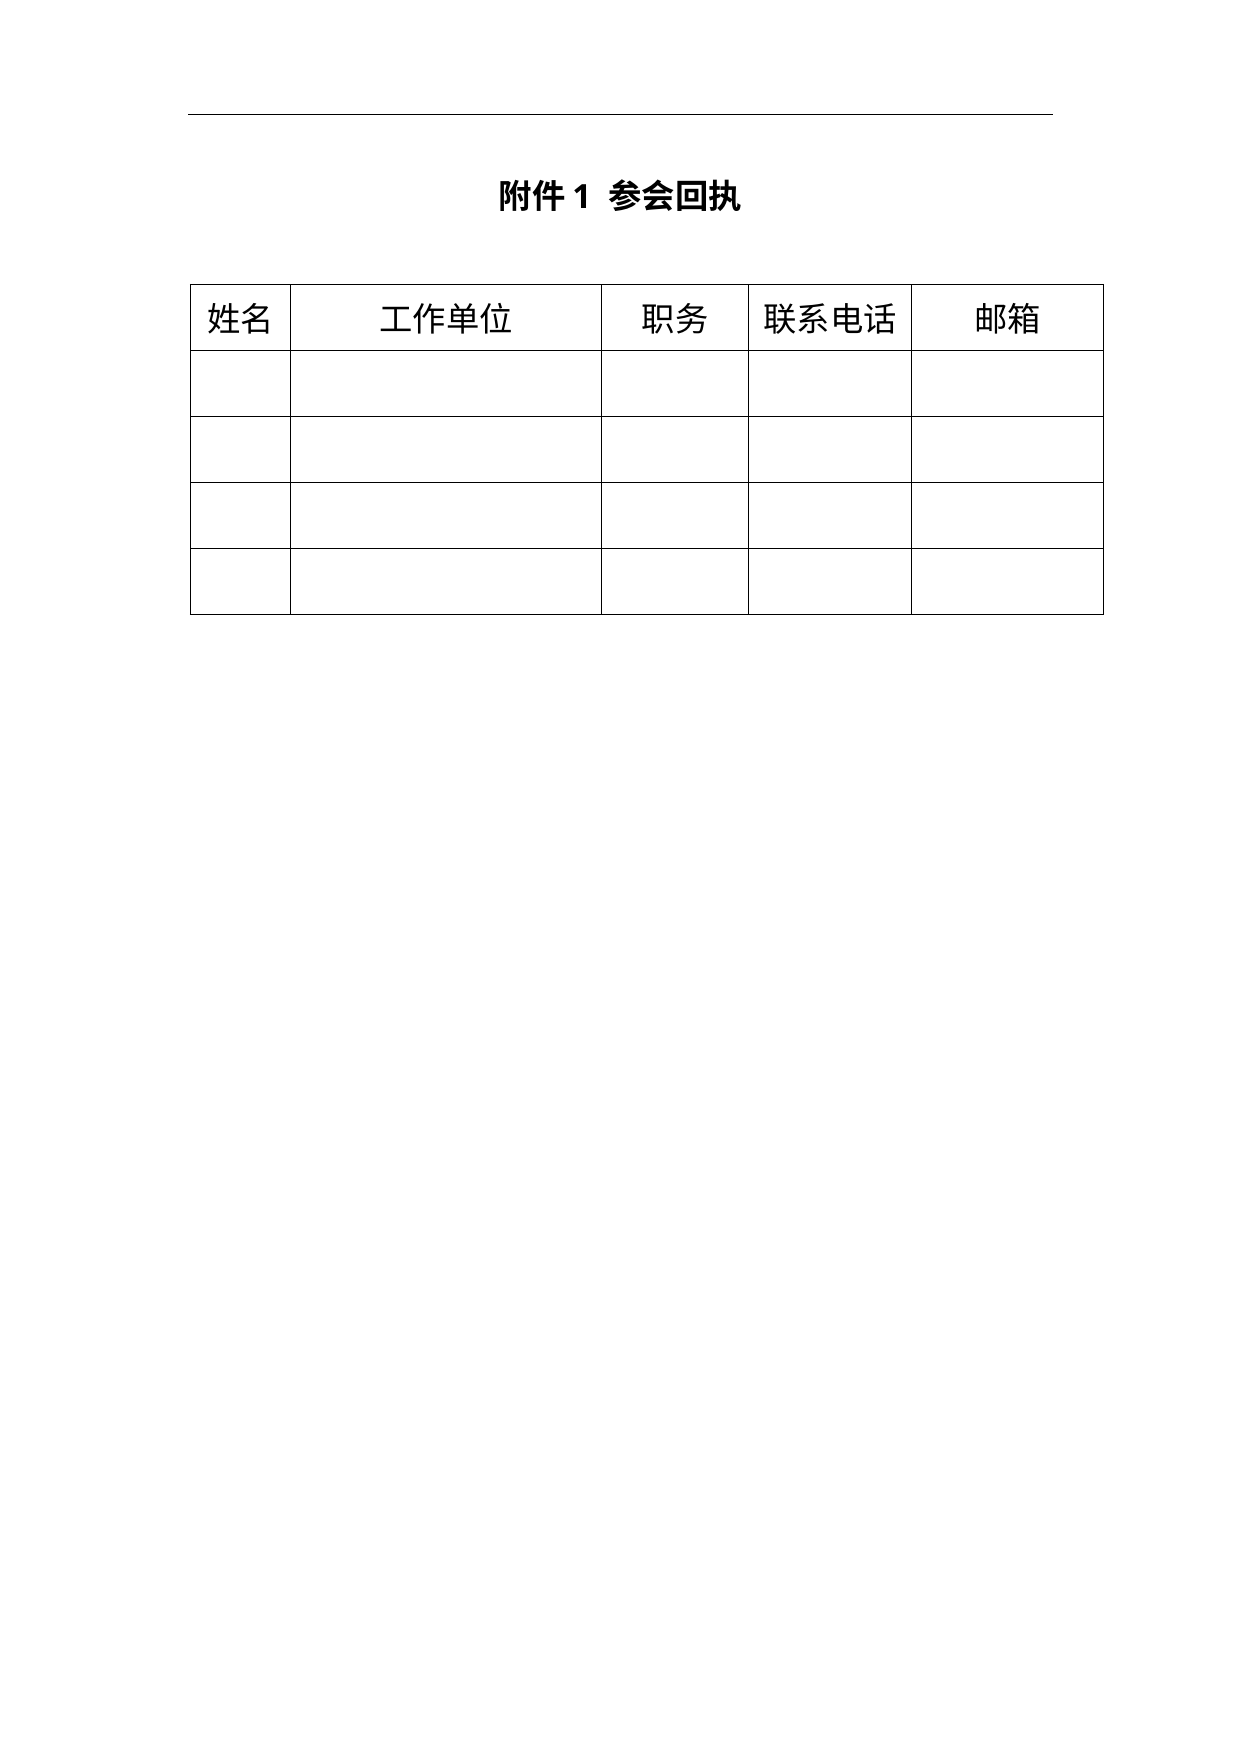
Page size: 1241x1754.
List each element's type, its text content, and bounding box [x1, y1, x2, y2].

text 附件1 参会回执 [187, 162, 1053, 227]
table_cell [912, 417, 1103, 482]
table_header 职务 [602, 285, 748, 350]
table_cell [749, 351, 911, 416]
table_header 姓名 [191, 285, 290, 350]
table_cell [291, 549, 601, 614]
table_cell [912, 549, 1103, 614]
table_cell [291, 351, 601, 416]
table_cell [602, 549, 748, 614]
table_cell [912, 351, 1103, 416]
table_cell [912, 483, 1103, 548]
table_cell [291, 417, 601, 482]
table_cell [291, 483, 601, 548]
table_cell [191, 417, 290, 482]
table_header 联系电话 [749, 285, 911, 350]
table_cell [191, 483, 290, 548]
table_cell [191, 351, 290, 416]
table_cell [602, 417, 748, 482]
table_cell [191, 549, 290, 614]
table_cell [749, 549, 911, 614]
table_cell [749, 417, 911, 482]
table_cell [602, 483, 748, 548]
table_header 邮箱 [912, 285, 1103, 350]
table_cell [749, 483, 911, 548]
table_cell [602, 351, 748, 416]
table_header 工作单位 [291, 285, 601, 350]
